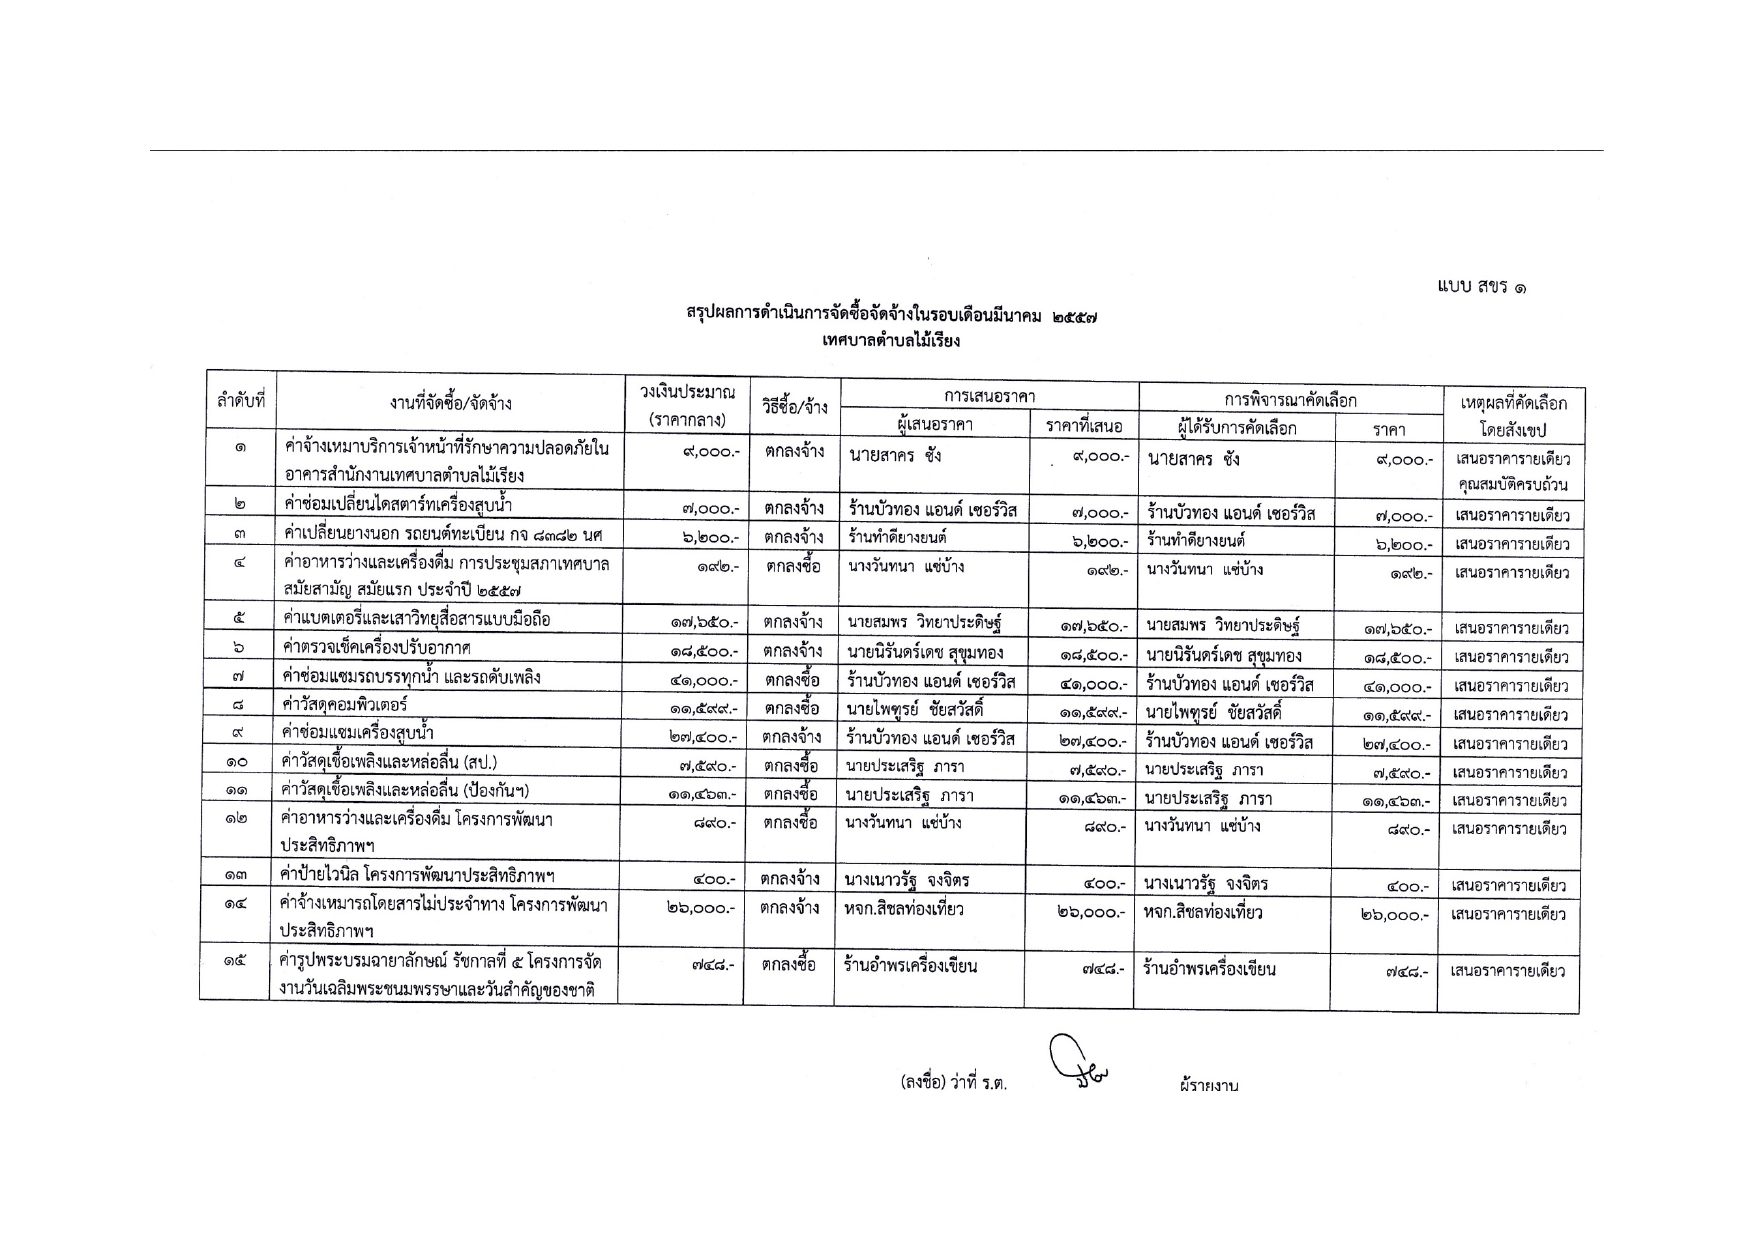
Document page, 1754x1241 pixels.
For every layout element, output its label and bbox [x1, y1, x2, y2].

picture [150, 150, 1604, 1091]
